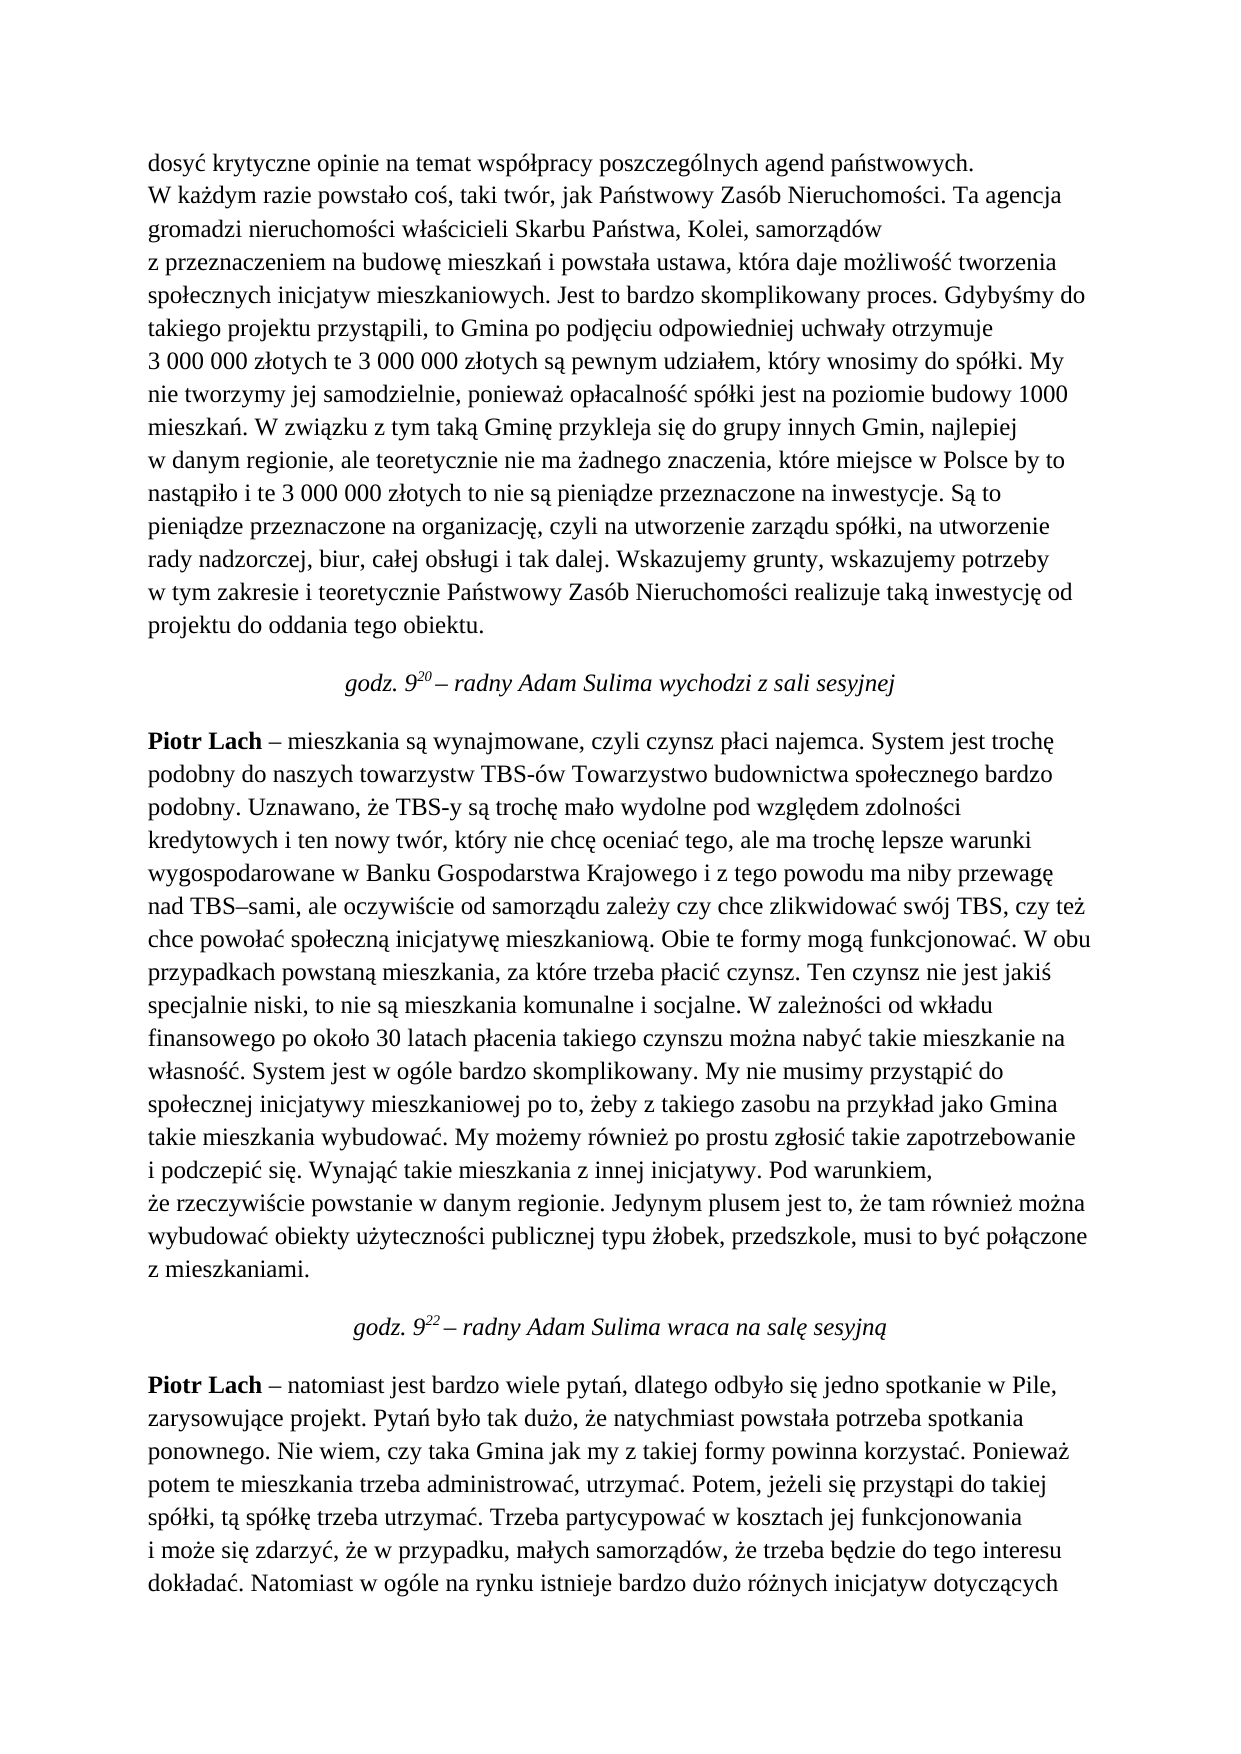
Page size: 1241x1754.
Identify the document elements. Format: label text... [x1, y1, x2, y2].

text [148, 1370, 1093, 1597]
text Piotr Lach – mieszkania są wynajmowane, czyli czynsz płaci najemca. System jest trochę podobny do naszych towarzystw TBS-ów Towarzystwo budownictwa społecznego bardzo podobny. Uznawano, że TBS-y są trochę mało wydolne pod względem zdolności kredytowych i ten nowy twór, który nie chcę oceniać tego, ale ma trochę lepsze warunki wygospodarowane w Banku Gospodarstwa Krajowego i z tego powodu ma niby przewagę nad TBS–sami, ale oczywiście od samorządu zależy czy chce zlikwidować swój TBS, czy też chce powołać społeczną inicjatywę mieszkaniową. Obie te formy mogą funkcjonować. W obu przypadkach powstaną mieszkania, za które trzeba płacić czynsz. Ten czynsz nie jest jakiś specjalnie niski, to nie są mieszkania komunalne i socjalne. W zależności od wkładu finansowego po około 30 latach płacenia takiego czynszu można nabyć takie mieszkanie na własność. System jest w ogóle bardzo skomplikowany. My nie musimy przystąpić do społecznej inicjatywy mieszkaniowej po to, żeby z takiego zasobu na przykład jako Gmina takie mieszkania wybudować. My możemy również po prostu zgłosić takie zapotrzebowanie i podczepić się. Wynająć takie mieszkania z innej inicjatywy. Pod warunkiem, że rzeczywiście powstanie w danym regionie. Jedynym plusem jest to, że tam również można wybudować obiekty użyteczności publicznej typu żłobek, przedszkole, musi to być połączone z mieszkaniami. [148, 726, 1093, 1283]
text godz. 922 – radny Adam Sulima wraca na salę sesyjną [148, 1312, 1093, 1341]
text godz. 920 – radny Adam Sulima wychodzi z sali sesyjnej [148, 668, 1093, 697]
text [148, 148, 1093, 639]
